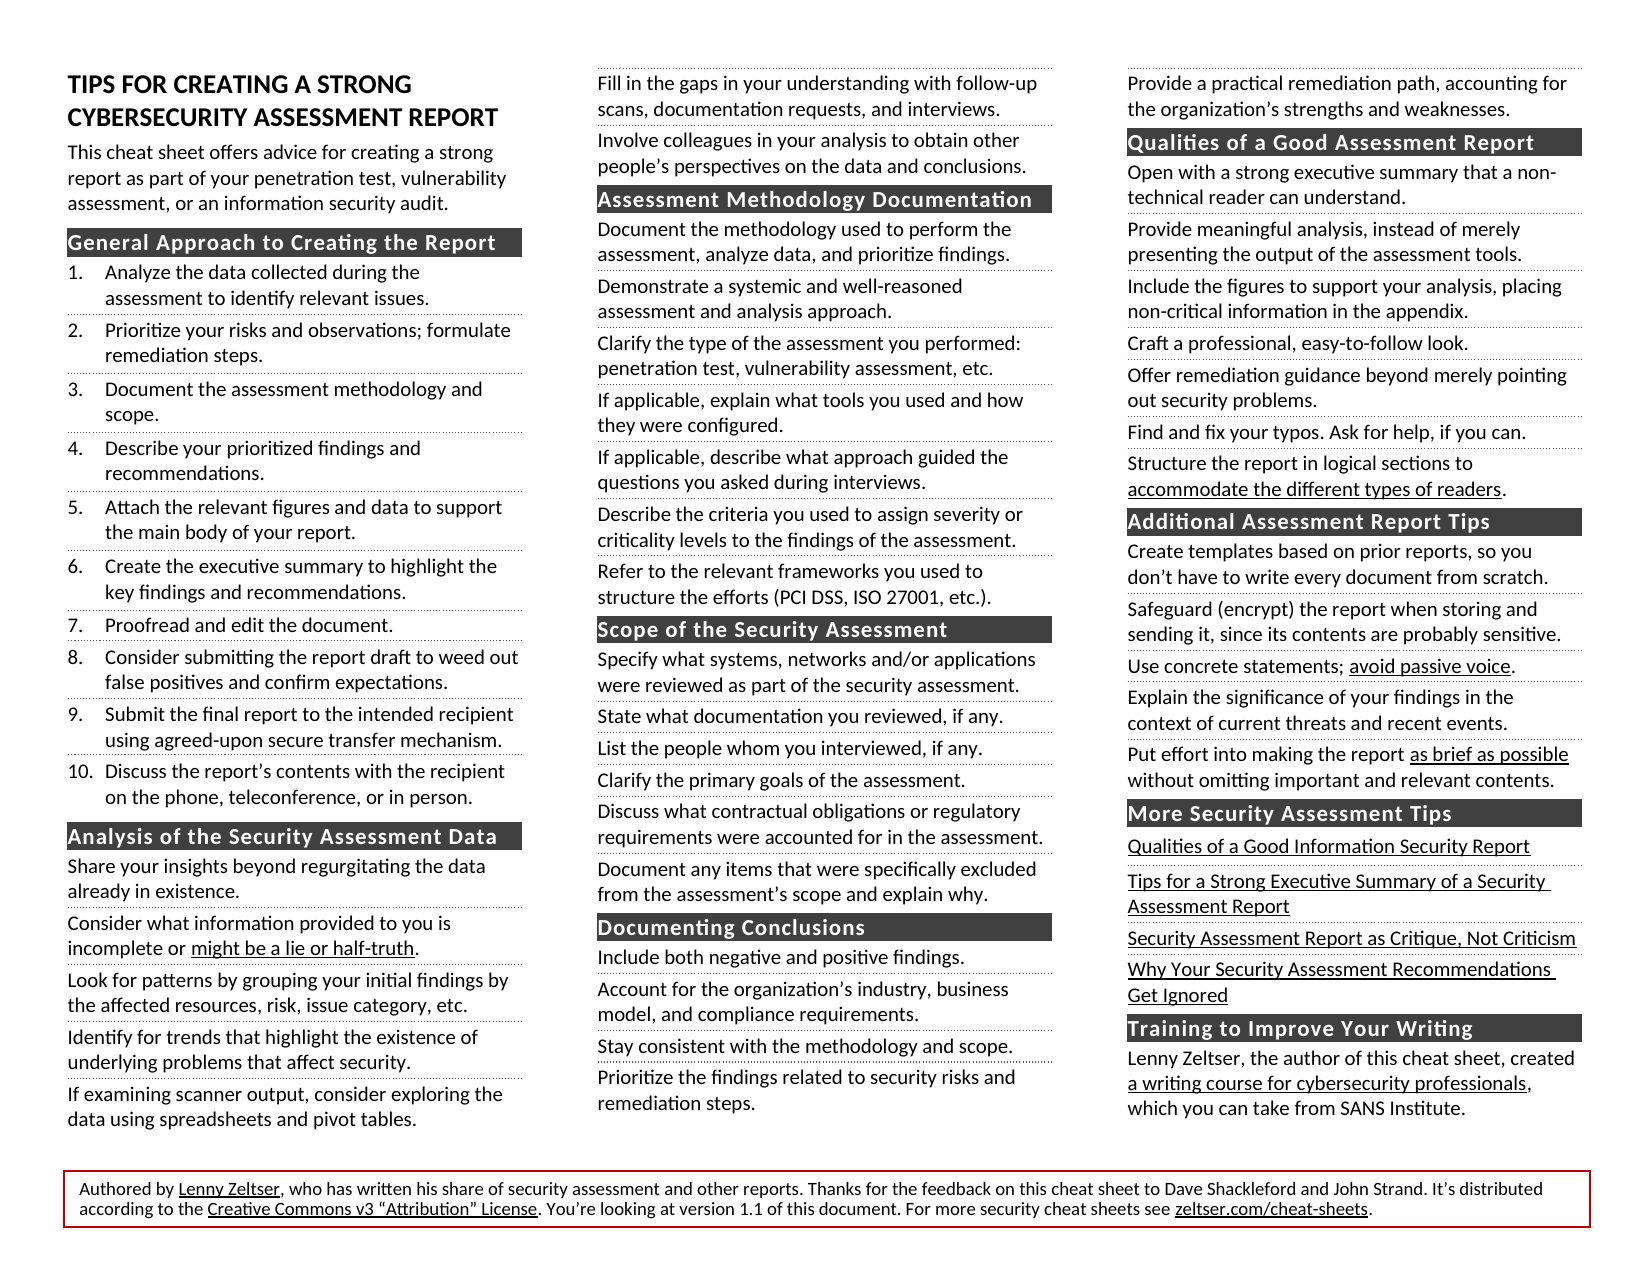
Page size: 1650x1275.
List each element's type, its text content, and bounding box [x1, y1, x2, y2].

list Put effort into making the report as brief as possible without omitting important and relevant contents. [1127, 738, 1582, 792]
list Involve colleagues in your analysis to obtain other people’s perspectives on the data and conclusions. [597, 124, 1052, 178]
list Use concrete statements; avoid passive voice. [1127, 650, 1582, 678]
list Safeguard (encrypt) the report when storing and sending it, since its contents are probably sensitive. [1127, 593, 1582, 647]
list Clarify the type of the assessment you performed: penetration test, vulnerability assessment, etc. [597, 327, 1052, 381]
list Describe your prioritized findings and recommendations. [67, 432, 522, 488]
list Account for the organization’s industry, business model, and compliance requirements. [597, 973, 1052, 1027]
list Offer remediation guidance beyond merely pointing out security problems. [1127, 359, 1582, 413]
subtitle General Approach to Creating the Report [67, 228, 522, 257]
subtitle More Security Assessment Tips [1127, 799, 1582, 827]
list Prioritize the findings related to security risks and remediation steps. [597, 1061, 1052, 1115]
text Create templates based on prior reports, so you don’t have to write every document from scratch. [1127, 539, 1582, 589]
list Describe the criteria you used to assign severity or criticality levels to the findings of the assessment. [597, 498, 1052, 552]
list If applicable, describe what approach guided the questions you asked during interviews. [597, 441, 1052, 495]
list Discuss the report’s contents with the recipient on the phone, teleconference, or in person. [67, 758, 522, 809]
list List the people whom you interviewed, if any. [597, 732, 1052, 761]
text Open with a strong executive summary that a non-technical reader can understand. [1127, 159, 1582, 210]
list Identify for trends that highlight the existence of underlying problems that affect security. [67, 1021, 522, 1075]
text Document the methodology used to perform the assessment, analyze data, and prioritize findings. [597, 216, 1052, 267]
list Refer to the relevant frameworks you used to structure the efforts (PCI DSS, ISO 27001, etc.). [597, 555, 1052, 609]
list Demonstrate a systemic and well-reasoned assessment and analysis approach. [597, 270, 1052, 324]
subtitle Analysis of the Security Assessment Data [67, 822, 522, 850]
list Include the figures to support your analysis, placing non-critical information in the appendix. [1127, 270, 1582, 324]
list If applicable, explain what tools you used and how they were configured. [597, 384, 1052, 438]
list Provide a practical remediation path, accounting for the organization’s strengths and weaknesses. [1127, 67, 1582, 121]
list Create the executive summary to highlight the key findings and recommendations. [67, 550, 522, 606]
list Discuss what contractual obligations or regulatory requirements were accounted for in the assessment. [597, 796, 1052, 849]
list Prioritize your risks and observations; formulate remediation steps. [67, 314, 522, 370]
subtitle Assessment Methodology Documentation [597, 185, 1052, 213]
list Submit the final report to the intended recipient using agreed-upon secure transfer mechanism. [67, 698, 522, 755]
list Consider what information provided to you is incomplete or might be a lie or half-truth. [67, 907, 522, 961]
list Document any items that were specifically excluded from the assessment’s scope and explain why. [597, 853, 1052, 907]
list Clarify the primary goals of the assessment. [597, 764, 1052, 792]
list Find and fix your typos. Ask for help, if you can. [1127, 416, 1582, 444]
list Qualities of a Good Information Security Report [1127, 833, 1582, 858]
list Document the assessment methodology and scope. [67, 373, 522, 429]
text Specify what systems, networks and/or applications were reviewed as part of the security assessment. [597, 647, 1052, 697]
subtitle Additional Assessment Report Tips [1127, 508, 1582, 536]
list State what documentation you reviewed, if any. [597, 701, 1052, 729]
subtitle Qualities of a Good Assessment Report [1127, 128, 1582, 156]
list If examining scanner output, consider exploring the data using spreadsheets and pivot tables. [67, 1078, 522, 1132]
text Include both negative and positive findings. [597, 944, 1052, 969]
list Look for patterns by grouping your initial findings by the affected resources, risk, issue category, etc. [67, 964, 522, 1018]
list Why Your Security Assessment Recommendations Get Ignored [1127, 953, 1582, 1007]
text Lenny Zeltser, the author of this cheat sheet, created a writing course for cybersecurity professionals, which you can take from SANS Institute. [1127, 1045, 1582, 1121]
list Structure the report in logical sections to accommodate the different types of readers. [1127, 447, 1582, 501]
text Share your insights beyond regurgitating the data already in existence. [67, 853, 522, 904]
subtitle Tips for Creating a Strong CyberSecurity Assessment Report [67, 67, 522, 133]
subtitle Scope of the Security Assessment [597, 616, 1052, 643]
text Training to Improve Your Writing [1127, 1014, 1582, 1042]
subtitle Documenting Conclusions [597, 913, 1052, 941]
list Security Assessment Report as Critique, Not Criticism [1127, 922, 1582, 950]
list Craft a professional, easy-to-follow look. [1127, 327, 1582, 356]
list Attach the relevant figures and data to support the main body of your report. [67, 491, 522, 547]
list Consider submitting the report draft to weed out false positives and confirm expectations. [67, 644, 522, 695]
list Stay consistent with the methodology and scope. [597, 1030, 1052, 1058]
subtitle This cheat sheet offers advice for creating a strong report as part of your penetration test, vulnerability assessment, or an information security audit. [67, 140, 522, 216]
list Analyze the data collected during the assessment to identify relevant issues. [67, 260, 522, 311]
list Provide meaningful analysis, instead of merely presenting the output of the assessment tools. [1127, 213, 1582, 267]
list Explain the significance of your findings in the context of current threats and recent events. [1127, 681, 1582, 735]
list Fill in the gaps in your understanding with follow-up scans, documentation requests, and interviews. [597, 67, 1052, 121]
list Tips for a Strong Executive Summary of a Security Assessment Report [1127, 865, 1582, 919]
list Proofread and edit the document. [67, 609, 522, 641]
